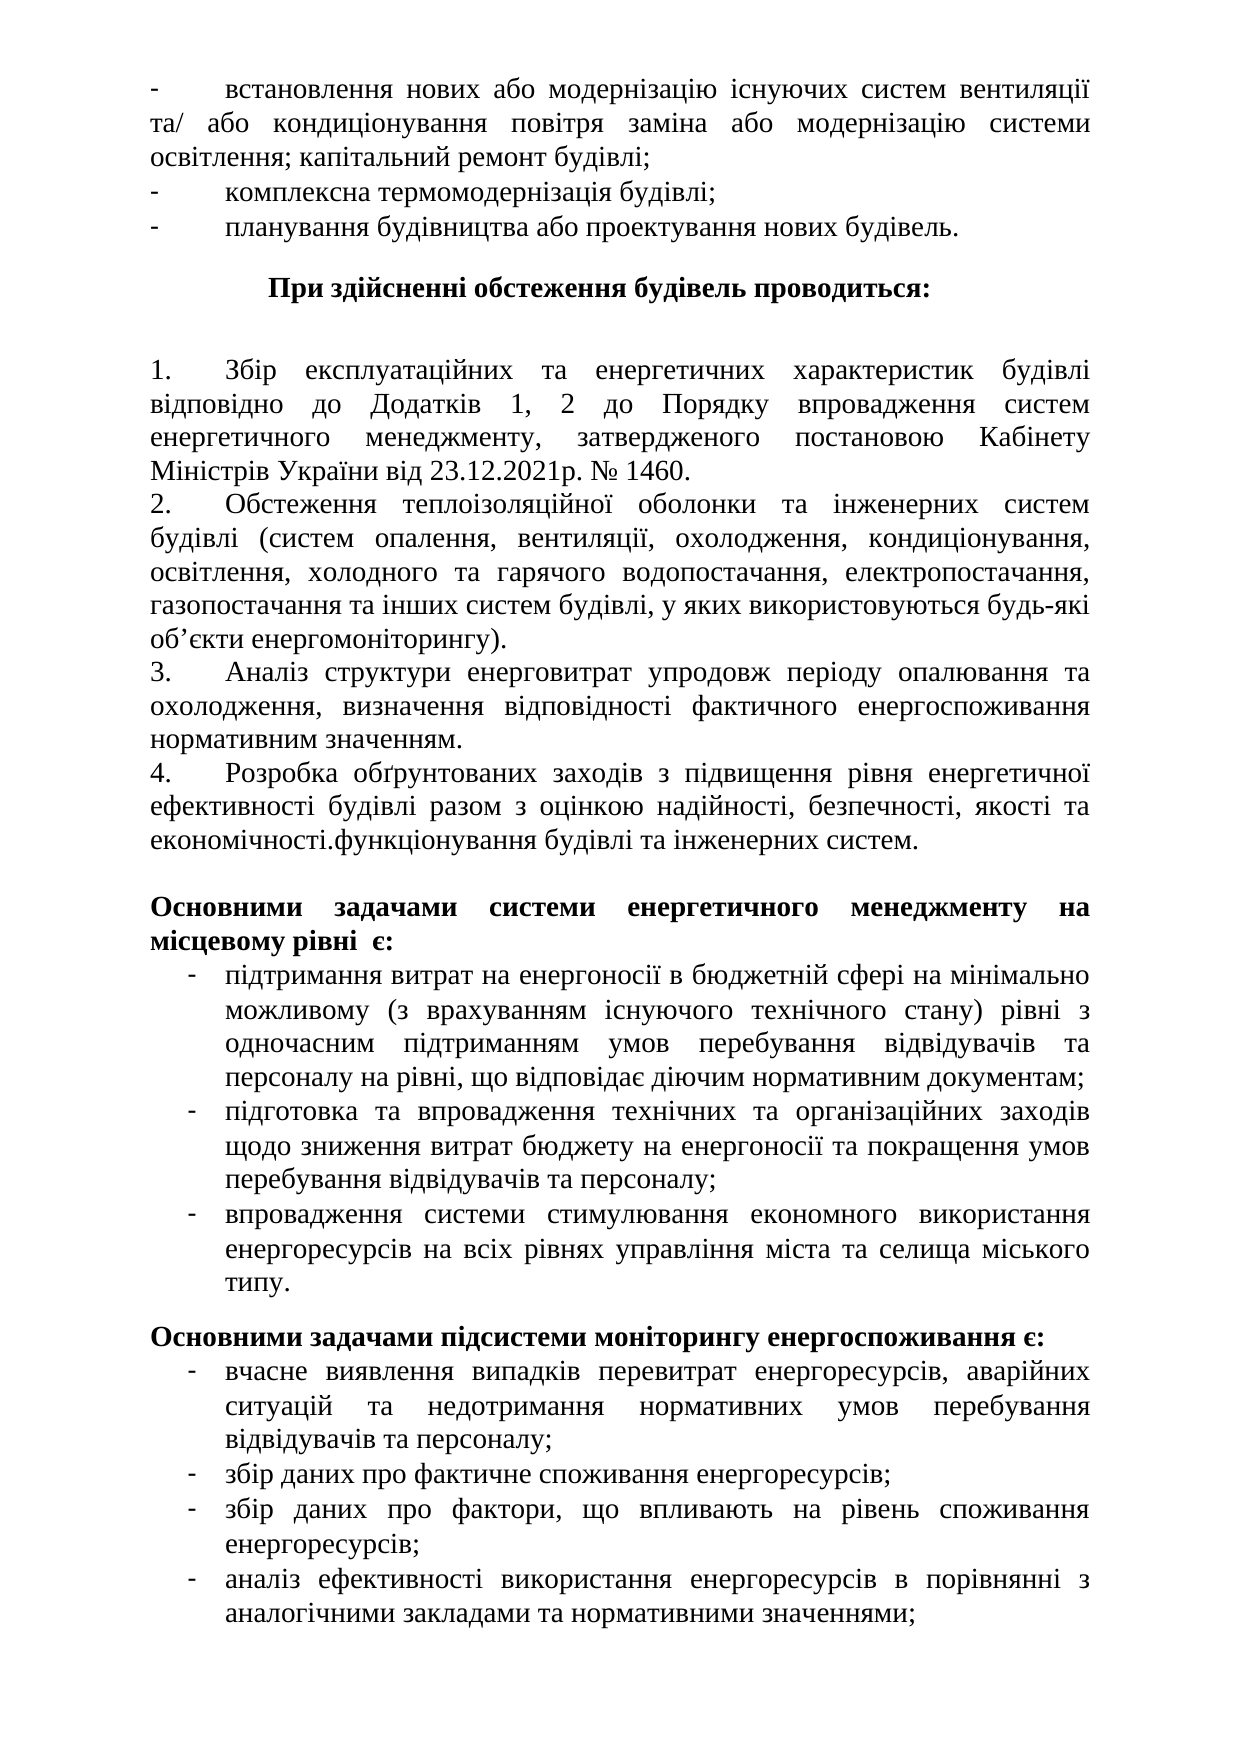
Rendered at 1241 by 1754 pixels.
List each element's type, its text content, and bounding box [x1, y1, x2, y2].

list комплексна термомодернізація будівлі; [150, 173, 1091, 208]
list Збір експлуатаційних та енергетичних характеристик будівлі відповідно до Додатків 1, 2 до Порядку впровадження систем енергетичного менеджменту, затвердженого постановою Кабінету Міністрів України від 23.12.2021р. № 1460. [150, 352, 1091, 487]
text Основними задачами підсистеми моніторингу енергоспоживання є: [150, 1319, 1091, 1352]
list Основними задачами системи енергетичного менеджменту на місцевому рівні є: [150, 889, 1091, 956]
list Аналіз структури енерговитрат упродовж періоду опалювання та охолодження, визначення відповідності фактичного енергоспоживання нормативним значенням. [150, 654, 1091, 755]
list встановлення нових або модернізацію існуючих систем вентиляції та/ або кондиціонування повітря заміна або модернізацію системи освітлення; капітальний ремонт будівлі; [150, 70, 1091, 173]
list збір даних про фактори, що впливають на рівень споживання енергоресурсів; [187, 1491, 1091, 1560]
list планування будівництва або проектування нових будівель. [150, 208, 1091, 244]
list збір даних про фактичне споживання енергоресурсів; [187, 1455, 1091, 1491]
list аналіз ефективності використання енергоресурсів в порівнянні з аналогічними закладами та нормативними значеннями; [187, 1560, 1091, 1629]
list вчасне виявлення випадків перевитрат енергоресурсів, аварійних ситуацій та недотримання нормативних умов перебування відвідувачів та персоналу; [187, 1352, 1091, 1455]
list Обстеження теплоізоляційної оболонки та інженерних систем будівлі (систем опалення, вентиляції, охолодження, кондиціонування, освітлення, холодного та гарячого водопостачання, електропостачання, газопостачання та інших систем будівлі, у яких використовуються будь-які об’єкти енергомоніторингу). [150, 487, 1091, 654]
list підтримання витрат на енергоносії в бюджетній сфері на мінімально можливому (з врахуванням існуючого технічного стану) рівні з одночасним підтриманням умов перебування відвідувачів та персоналу на рівні, що відповідає діючим нормативним документам; [187, 956, 1091, 1092]
list Розробка обґрунтованих заходів з підвищення рівня енергетичної ефективності будівлі разом з оцінкою надійності, безпечності, якості та економічності.функціонування будівлі та інженерних систем. [150, 755, 1091, 856]
list підготовка та впровадження технічних та організаційних заходів щодо зниження витрат бюджету на енергоносії та покращення умов перебування відвідувачів та персоналу; [187, 1092, 1091, 1195]
list впровадження системи стимулювання економного використання енергоресурсів на всіх рівнях управління міста та селища міського типу. [187, 1195, 1091, 1298]
text При здійсненні обстеження будівель проводиться: [268, 277, 979, 302]
